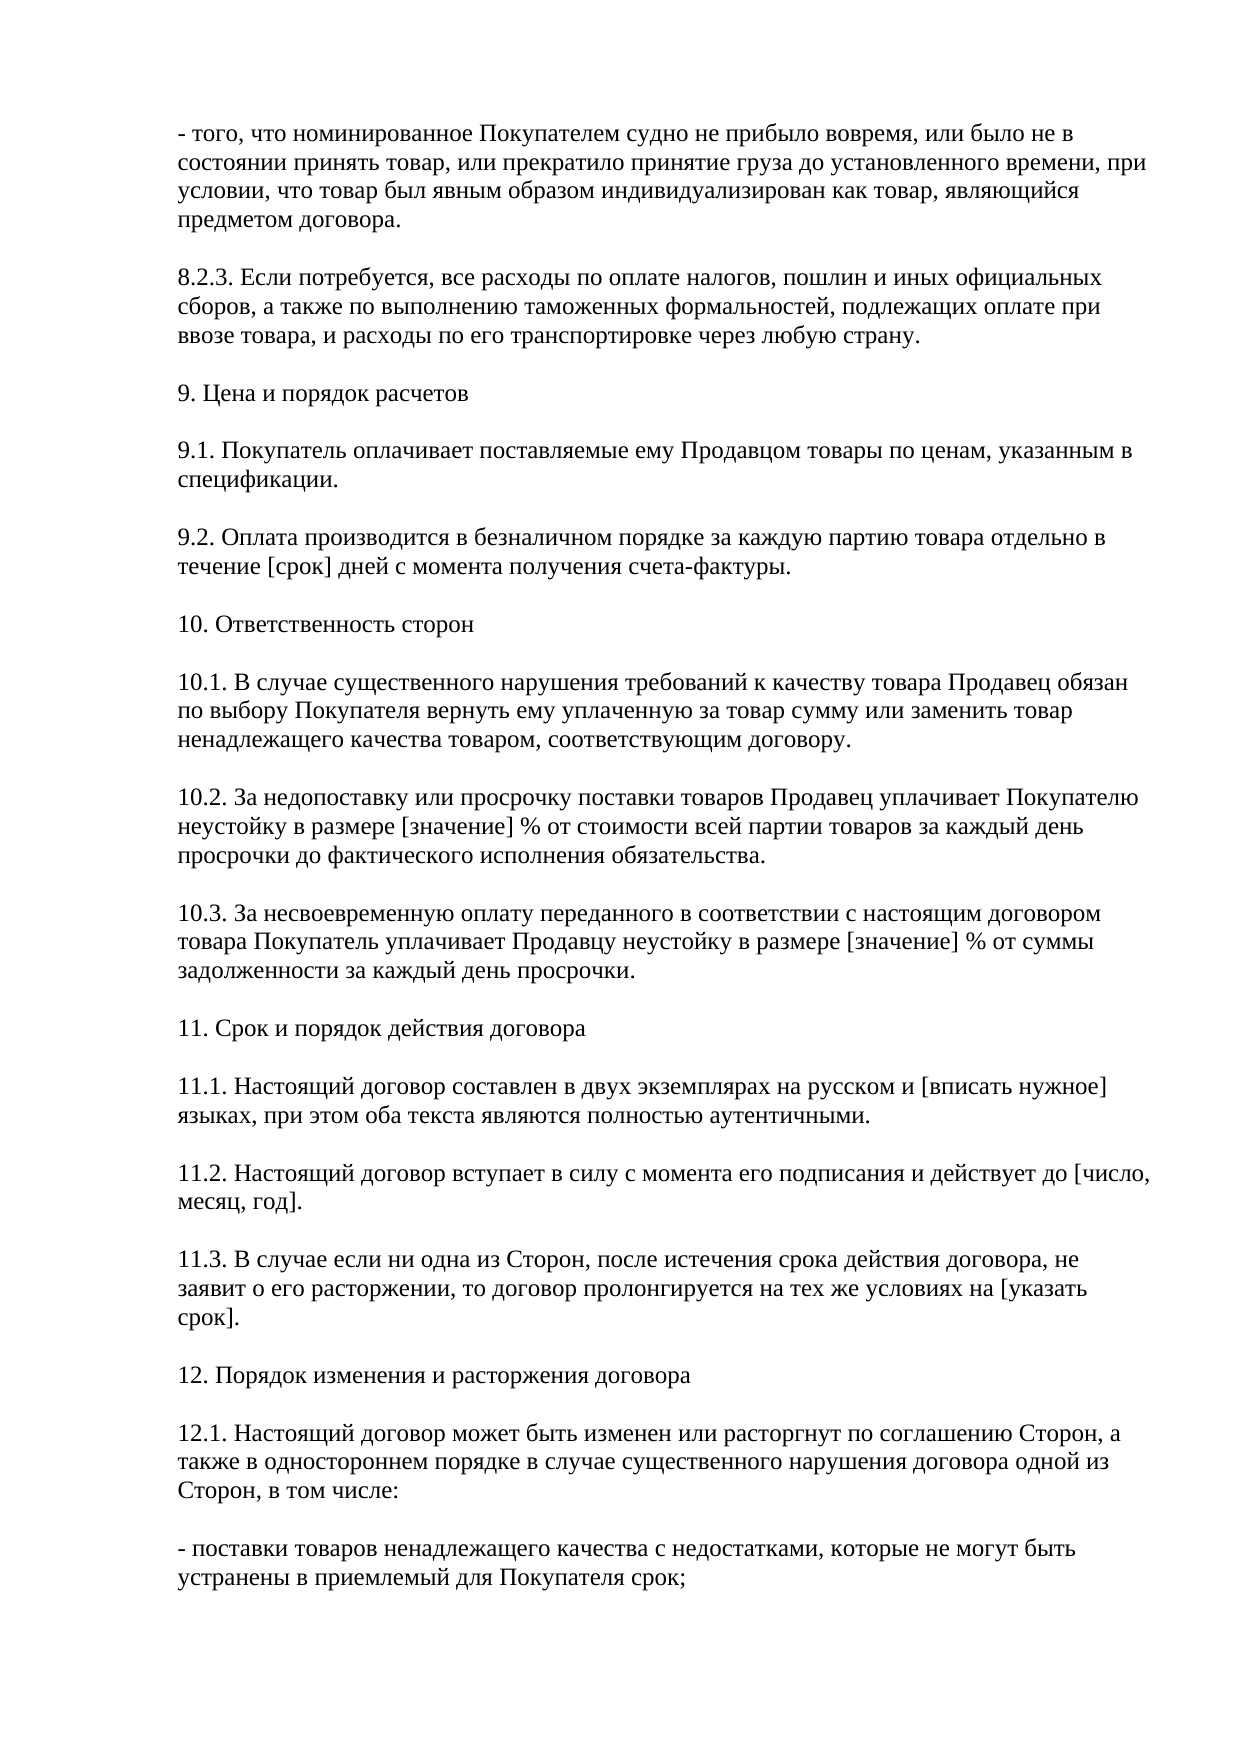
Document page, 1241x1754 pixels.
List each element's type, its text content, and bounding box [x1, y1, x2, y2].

text 9. Цена и порядок расчетов [177, 378, 1152, 406]
text 10. Ответственность сторон [177, 609, 1152, 638]
text 9.1. Покупатель оплачивает поставляемые ему Продавцом товары по ценам, указанным в спецификации. [177, 436, 1152, 493]
text 11.3. В случае если ни одна из Сторон, после истечения срока действия договора, не заявит о его расторжении, то договор пролонгируется на тех же условиях на [указать срок]. [177, 1244, 1152, 1331]
text 12. Порядок изменения и расторжения договора [177, 1360, 1152, 1388]
text 10.1. В случае существенного нарушения требований к качеству товара Продавец обязан по выбору Покупателя вернуть ему уплаченную за товар сумму или заменить товар ненадлежащего качества товаром, соответствующим договору. [177, 667, 1152, 753]
text - того, что номинированное Покупателем судно не прибыло вовремя, или было не в состоянии принять товар, или прекратило принятие груза до установленного времени, при условии, что товар был явным образом индивидуализирован как товар, являющийся предметом договора. [177, 118, 1152, 233]
text 11.2. Настоящий договор вступает в силу с момента его подписания и действует до [число, месяц, год]. [177, 1158, 1152, 1215]
text - поставки товаров ненадлежащего качества с недостатками, которые не могут быть устранены в приемлемый для Покупателя срок; [177, 1533, 1152, 1591]
text 10.3. За несвоевременную оплату переданного в соответствии с настоящим договором товара Покупатель уплачивает Продавцу неустойку в размере [значение] % от суммы задолженности за каждый день просрочки. [177, 898, 1152, 984]
text 10.2. За недопоставку или просрочку поставки товаров Продавец уплачивает Покупателю неустойку в размере [значение] % от стоимости всей партии товаров за каждый день просрочки до фактического исполнения обязательства. [177, 782, 1152, 868]
text 11. Срок и порядок действия договора [177, 1013, 1152, 1042]
text 9.2. Оплата производится в безналичном порядке за каждую партию товара отдельно в течение [срок] дней с момента получения счета-фактуры. [177, 522, 1152, 580]
text 11.1. Настоящий договор составлен в двух экземплярах на русском и [вписать нужное] языках, при этом оба текста являются полностью аутентичными. [177, 1071, 1152, 1128]
text 12.1. Настоящий договор может быть изменен или расторгнут по соглашению Сторон, а также в одностороннем порядке в случае существенного нарушения договора одной из Сторон, в том числе: [177, 1418, 1152, 1504]
text 8.2.3. Если потребуется, все расходы по оплате налогов, пошлин и иных официальных сборов, а также по выполнению таможенных формальностей, подлежащих оплате при ввозе товара, и расходы по его транспортировке через любую страну. [177, 262, 1152, 348]
